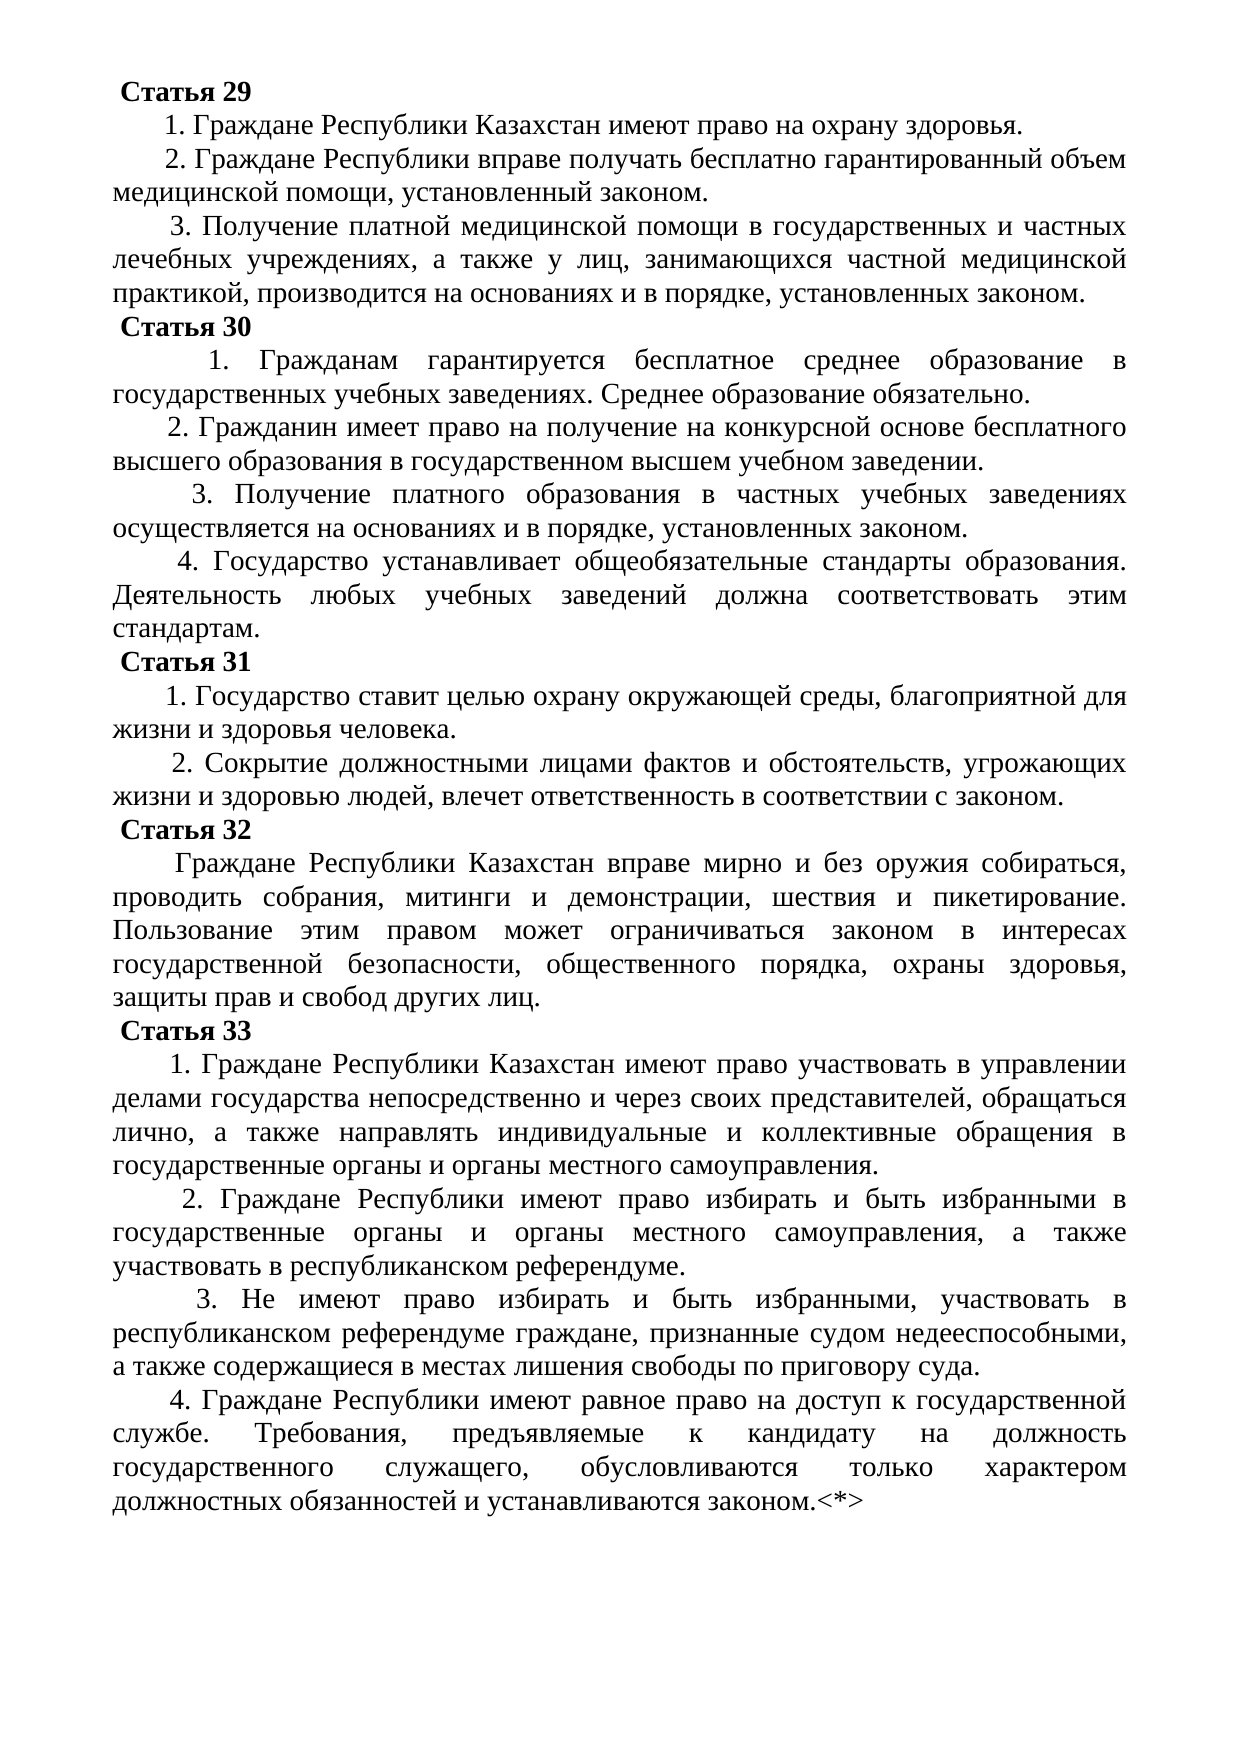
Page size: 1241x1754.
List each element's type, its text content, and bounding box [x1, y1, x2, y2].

text 3. Получение платного образования в частных учебных заведениях осуществляется на основаниях и в порядке, установленных законом. [112, 476, 1128, 543]
text 1. Граждане Республики Казахстан имеют право участвовать в управлении делами государства непосредственно и через своих представителей, обращаться лично, а также направлять индивидуальные и коллективные обращения в государственные органы и органы местного самоуправления. [112, 1047, 1128, 1181]
text 1. Государство ставит целью охрану окружающей среды, благоприятной для жизни и здоровья человека. [112, 678, 1128, 745]
text Статья 31 [112, 644, 1128, 678]
text 4. Государство устанавливает общеобязательные стандарты образования. Деятельность любых учебных заведений должна соответствовать этим стандартам. [112, 543, 1128, 644]
text Статья 29 [112, 74, 1128, 107]
text 2. Сокрытие должностными лицами фактов и обстоятельств, угрожающих жизни и здоровью людей, влечет ответственность в соответствии с законом. [112, 745, 1128, 812]
text 2. Граждане Республики вправе получать бесплатно гарантированный объем медицинской помощи, установленный законом. [112, 141, 1128, 208]
text Статья 33 [112, 1013, 1128, 1047]
text Граждане Республики Казахстан вправе мирно и без оружия собираться, проводить собрания, митинги и демонстрации, шествия и пикетирование. Пользование этим правом может ограничиваться законом в интересах государственной безопасности, общественного порядка, охраны здоровья, защиты прав и свобод других лиц. [112, 845, 1128, 1013]
text 1. Граждане Республики Казахстан имеют право на охрану здоровья. [112, 107, 1128, 141]
text 3. Не имеют право избирать и быть избранными, участвовать в республиканском референдуме граждане, признанные судом недееспособными, а также содержащиеся в местах лишения свободы по приговору суда. [112, 1281, 1128, 1382]
text 1. Гражданам гарантируется бесплатное среднее образование в государственных учебных заведениях. Среднее образование обязательно. [112, 342, 1128, 409]
text Статья 32 [112, 812, 1128, 845]
text Статья 30 [112, 309, 1128, 342]
text 2. Гражданин имеет право на получение на конкурсной основе бесплатного высшего образования в государственном высшем учебном заведении. [112, 409, 1128, 476]
text 2. Граждане Республики имеют право избирать и быть избранными в государственные органы и органы местного самоуправления, а также участвовать в республиканском референдуме. [112, 1181, 1128, 1281]
text 4. Граждане Республики имеют равное право на доступ к государственной службе. Требования, предъявляемые к кандидату на должность государственного служащего, обусловливаются только характером должностных обязанностей и устанавливаются законом.<*> [112, 1382, 1128, 1516]
text 3. Получение платной медицинской помощи в государственных и частных лечебных учреждениях, а также у лиц, занимающихся частной медицинской практикой, производится на основаниях и в порядке, установленных законом. [112, 208, 1128, 309]
